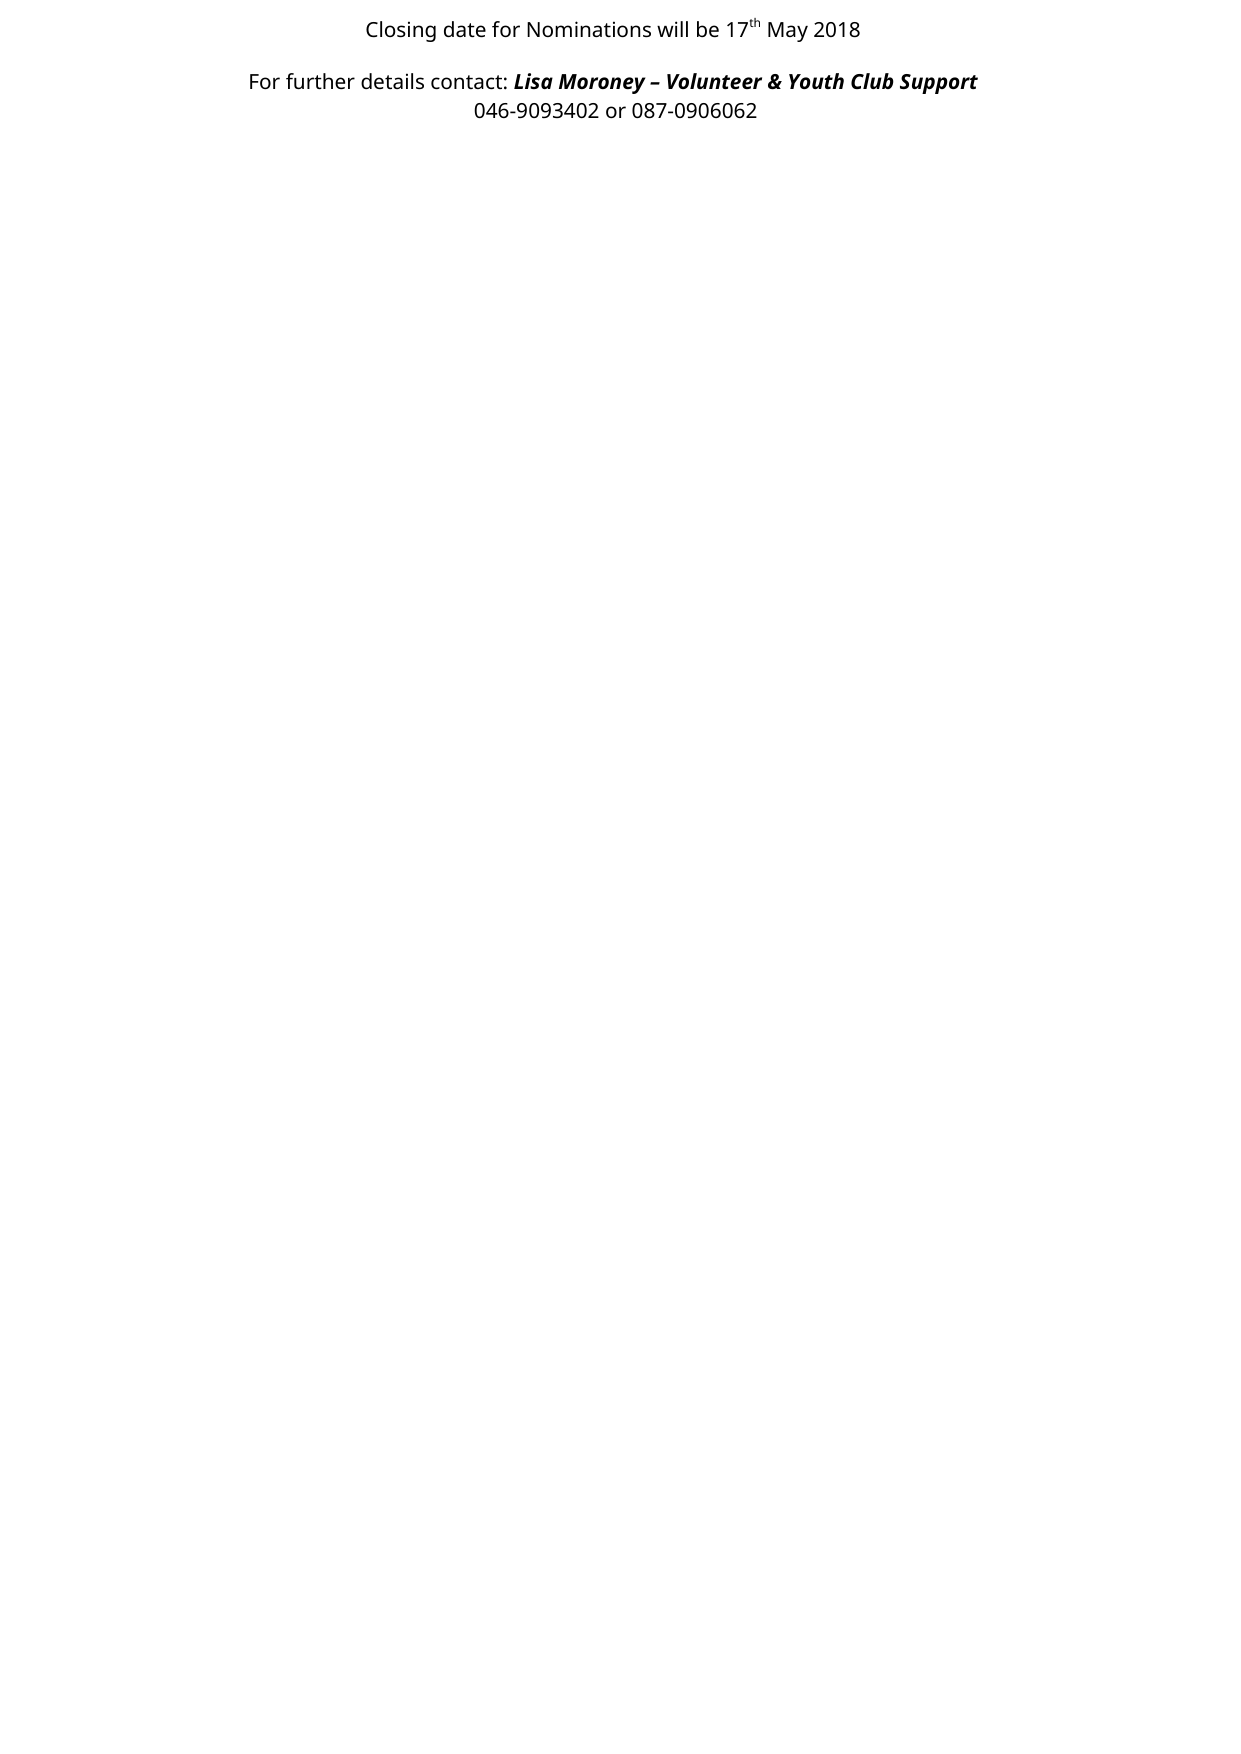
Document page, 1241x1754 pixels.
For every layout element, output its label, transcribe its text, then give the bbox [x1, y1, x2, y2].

text 046-9093402 or 087-0906062 [44, 96, 1181, 124]
text For further details contact: Lisa Moroney – Volunteer & Youth Club Support [44, 67, 1181, 96]
text Closing date for Nominations will be 17th May 2018 [44, 15, 1181, 43]
